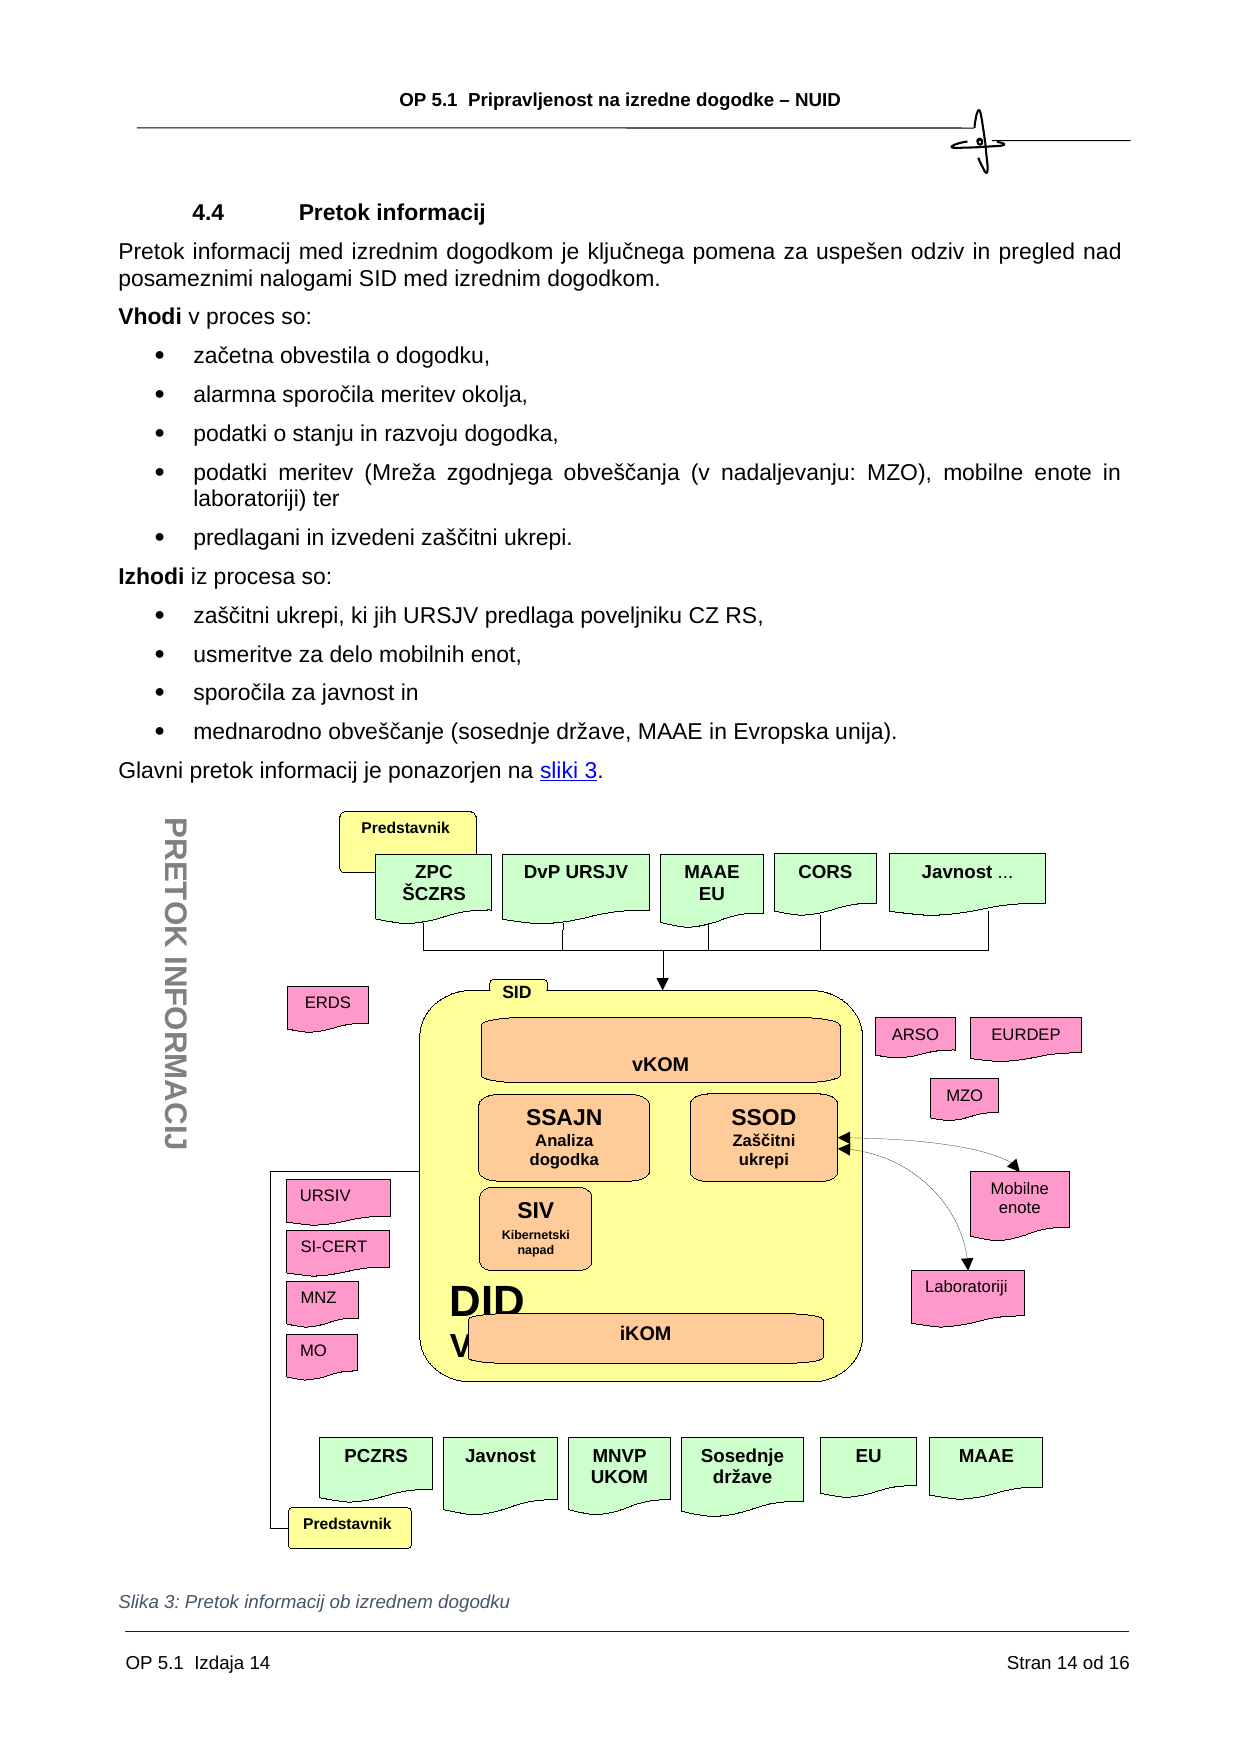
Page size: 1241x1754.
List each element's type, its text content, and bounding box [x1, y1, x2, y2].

list podatki meritev (Mreža zgodnjega obveščanja (v nadaljevanju: MZO), mobilne enote in laboratoriji) ter [156, 459, 1122, 511]
list podatki o stanju in razvoju dogodka, [156, 420, 1122, 446]
list sporočila za javnost in [156, 679, 1122, 706]
list predlagani in izvedeni zaščitni ukrepi. [156, 524, 1122, 550]
list začetna obvestila o dogodku, [156, 342, 1122, 368]
text Slika 3: Pretok informacij ob izrednem dogodku [118, 1591, 1122, 1612]
text Pretok informacij med izrednim dogodkom je ključnega pomena za uspešen odziv in pregled nad posameznimi nalogami SID med izrednim dogodkom. [118, 238, 1122, 291]
list zaščitni ukrepi, ki jih URSJV predlaga poveljniku CZ RS, [156, 602, 1122, 628]
text Vhodi v proces so: [118, 303, 1122, 330]
list mednarodno obveščanje (sosednje države, MAAE in Evropska unija). [156, 718, 1122, 744]
text Izhodi iz procesa so: [118, 563, 1122, 589]
subtitle Pretok informacij [192, 199, 1122, 226]
text Glavni pretok informacij je ponazorjen na sliki 3. [118, 757, 1122, 783]
list alarmna sporočila meritev okolja, [156, 381, 1122, 407]
list usmeritve za delo mobilnih enot, [156, 641, 1122, 667]
